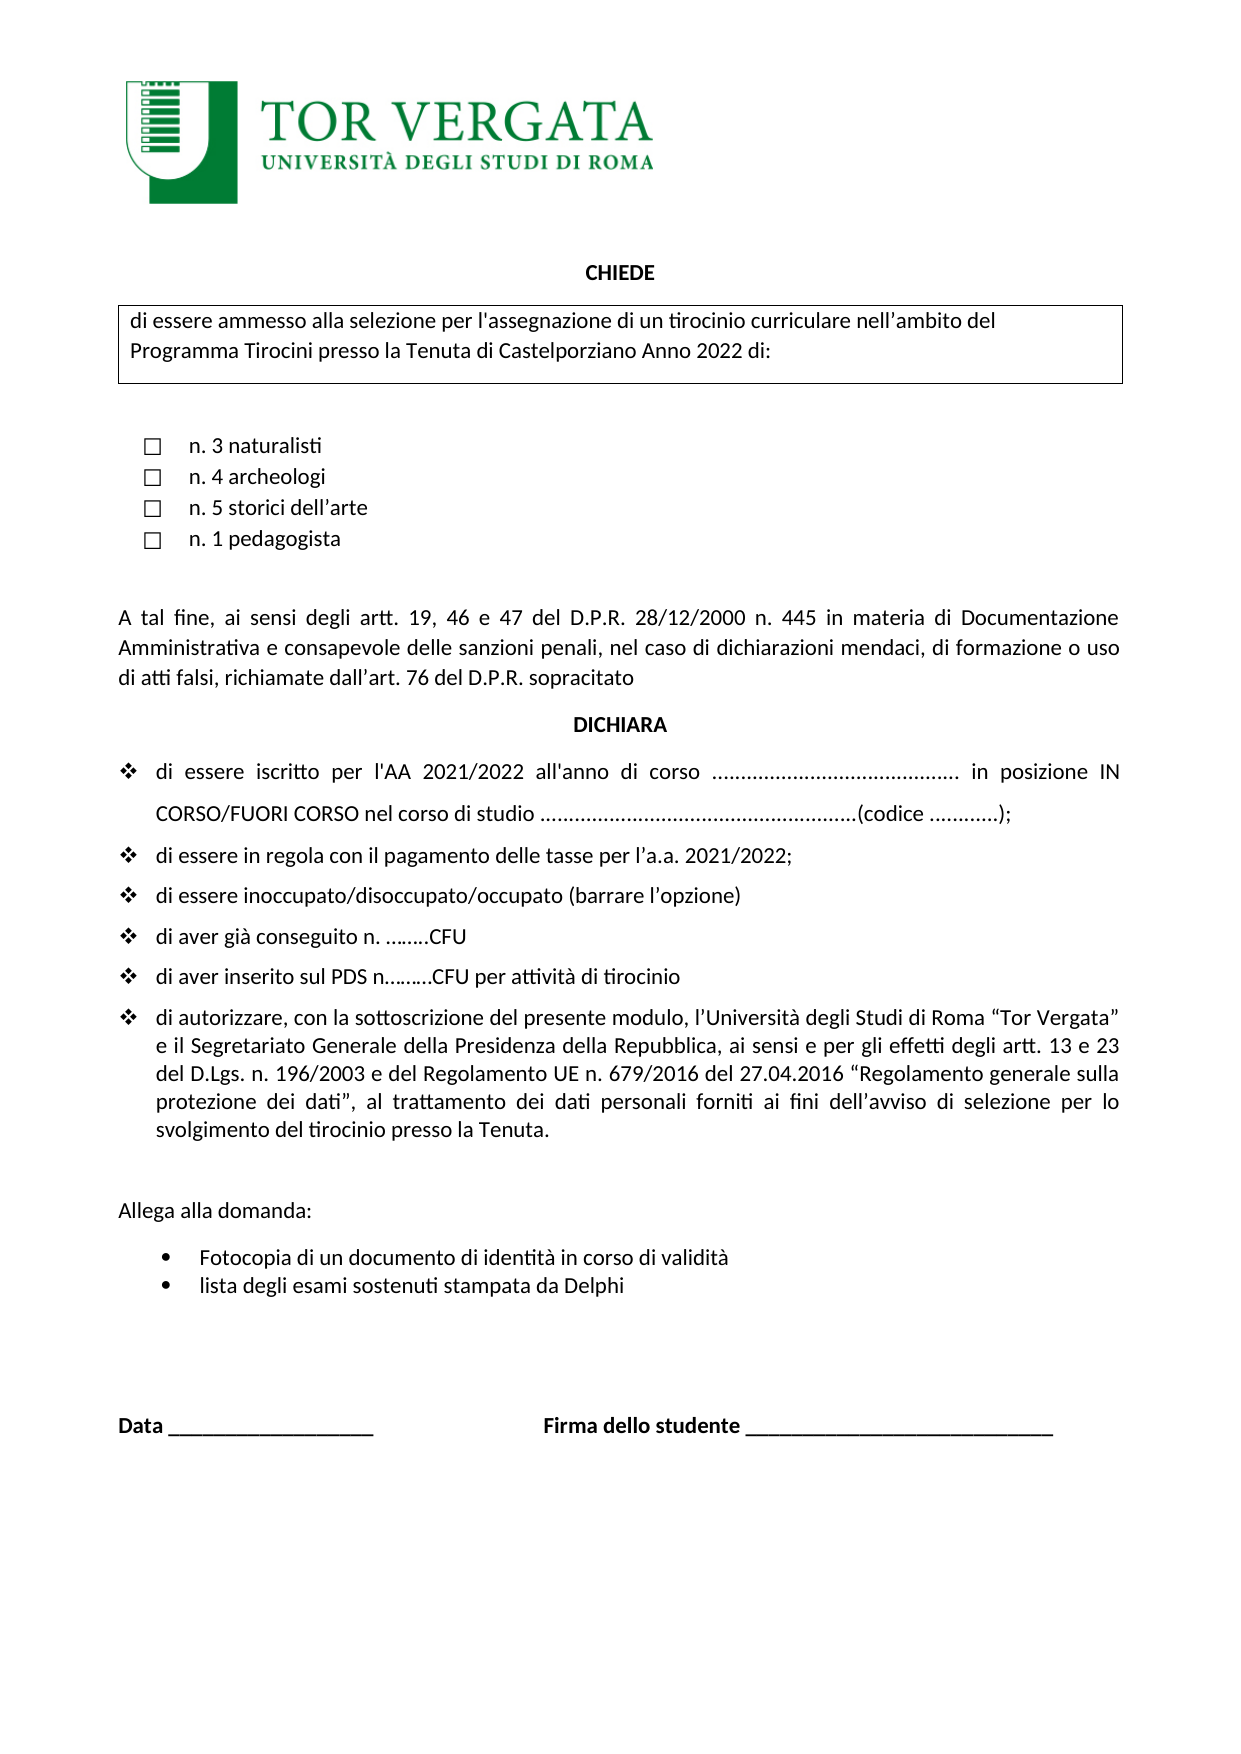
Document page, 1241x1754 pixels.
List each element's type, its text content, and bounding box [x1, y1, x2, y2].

picture [118, 73, 653, 212]
list di aver già conseguito n. ……..CFU [118, 922, 1122, 950]
list di aver inserito sul PDS n………CFU per attività di tirocinio [118, 962, 1122, 990]
text CHIEDE [118, 258, 1122, 286]
table_cell ☐ [129, 462, 174, 493]
table_header n. 3 naturalisti [174, 431, 1122, 462]
table_cell n. 5 storici dell’arte [174, 493, 1122, 524]
text Allega alla domanda: [118, 1196, 1122, 1224]
table_cell ☐ [129, 493, 174, 524]
table_cell n. 4 archeologi [174, 462, 1122, 493]
list di essere inoccupato/disoccupato/occupato (barrare l’opzione) [118, 881, 1122, 909]
list lista degli esami sostenuti stampata da Delphi [162, 1271, 1122, 1299]
text DICHIARA [118, 710, 1122, 738]
table_cell ☐ [129, 525, 174, 556]
list di essere in regola con il pagamento delle tasse per l’a.a. 2021/2022; [118, 841, 1122, 869]
list di essere iscritto per l'AA 2021/2022 all'anno di corso ........................................... in posizione IN CORSO/FUORI CORSO nel corso di studio .......................................................(codice ............); [118, 757, 1122, 827]
table_header ☐ [129, 431, 174, 462]
table_header di essere ammesso alla selezione per l'assegnazione di un tirocinio curriculare nell’ambito del Programma Tirocini presso la Tenuta di Castelporziano Anno 2022 di: [119, 306, 1122, 383]
list Fotocopia di un documento di identità in corso di validità [162, 1243, 1122, 1271]
list di autorizzare, con la sottoscrizione del presente modulo, l’Università degli Studi di Roma “Tor Vergata” e il Segretariato Generale della Presidenza della Repubblica, ai sensi e per gli effetti degli artt. 13 e 23 del D.Lgs. n. 196/2003 e del Regolamento UE n. 679/2016 del 27.04.2016 “Regolamento generale sulla protezione dei dati”, al trattamento dei dati personali forniti ai fini dell’avviso di selezione per lo svolgimento del tirocinio presso la Tenuta. [118, 1003, 1122, 1143]
text A tal fine, ai sensi degli artt. 19, 46 e 47 del D.P.R. 28/12/2000 n. 445 in materia di Documentazione Amministrativa e consapevole delle sanzioni penali, nel caso di dichiarazioni mendaci, di formazione o uso di atti falsi, richiamate dall’art. 76 del D.P.R. sopracitato [118, 603, 1122, 691]
text Data __________________ Firma dello studente ___________________________ [118, 1412, 1122, 1439]
table_cell n. 1 pedagogista [174, 525, 1122, 556]
